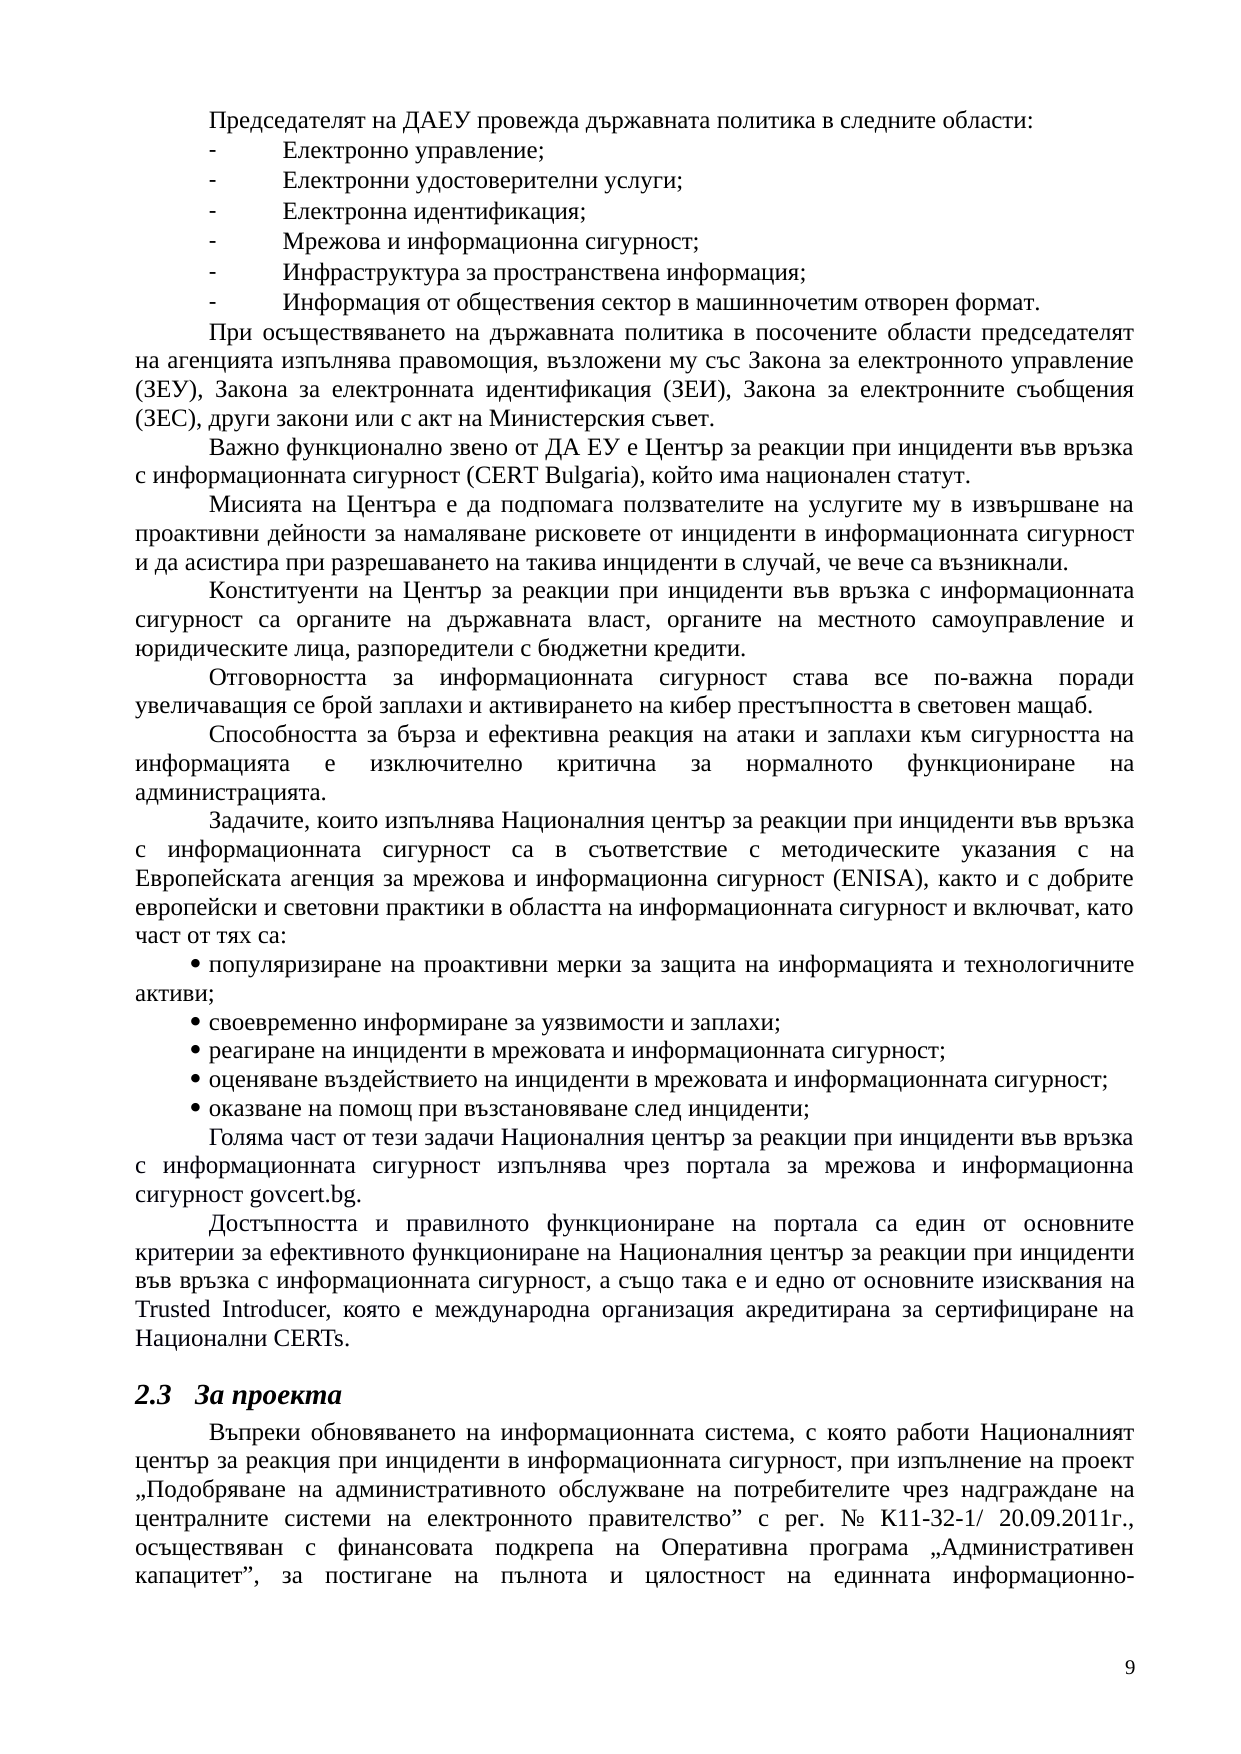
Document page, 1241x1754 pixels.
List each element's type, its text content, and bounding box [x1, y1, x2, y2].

text Важно функционално звено от ДА ЕУ е Център за реакции при инциденти във връзка с информационната сигурност (CERT Bulgaria), който има национален статут. [135, 432, 1135, 489]
list оценяване въздействието на инциденти в мрежовата и информационната сигурност; [135, 1064, 1135, 1093]
list Информация от обществения сектор в машинночетим отворен формат. [135, 286, 1135, 317]
text Достъпността и правилното функциониране на портала са един от основните критерии за ефективното функциониране на Националния център за реакции при инциденти във връзка с информационната сигурност, а също така е и едно от основните изисквания на Trusted Introducer, която е международна организация акредитирана за сертифициране на Национални CERTs. [135, 1208, 1135, 1352]
list своевременно информиране за уязвимости и заплахи; [135, 1007, 1135, 1036]
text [135, 1417, 1135, 1589]
text Мисията на Центъра е да подпомага ползвателите на услугите му в извършване на проактивни дейности за намаляване рисковете от инциденти в информационната сигурност и да асистира при разрешаването на такива инциденти в случай, че вече са възникнали. [135, 489, 1135, 576]
list оказване на помощ при възстановяване след инциденти; [135, 1093, 1135, 1122]
text Задачите, които изпълнява Националния център за реакции при инциденти във връзка с информационната сигурност са в съответствие с методическите указания с на Европейската агенция за мрежова и информационна сигурност (ENISA), както и с добрите европейски и световни практики в областта на информационната сигурност и включват, като част от тях са: [135, 806, 1135, 949]
text Председателят на ДАЕУ провежда държавната политика в следните области: [135, 105, 1135, 134]
list Мрежова и информационна сигурност; [135, 225, 1135, 256]
text При осъществяването на държавната политика в посочените области председателят на агенцията изпълнява правомощия, възложени му със Закона за електронното управление (ЗЕУ), Закона за електронната идентификация (ЗЕИ), Закона за електронните съобщения (ЗЕС), други закони или с акт на Министерския съвет. [135, 317, 1135, 432]
list Електронно управление; [135, 134, 1135, 164]
text Способността за бърза и ефективна реакция на атаки и заплахи към сигурността на информацията е изключително критична за нормалното функциониране на администрацията. [135, 719, 1135, 806]
list Инфраструктура за пространствена информация; [135, 256, 1135, 286]
list реагиране на инциденти в мрежовата и информационната сигурност; [135, 1036, 1135, 1064]
list Електронни удостоверителни услуги; [135, 164, 1135, 195]
list популяризиране на проактивни мерки за защита на информацията и технологичните активи; [135, 949, 1135, 1007]
text Конституенти на Център за реакции при инциденти във връзка с информационната сигурност са органите на държавната власт, органите на местното самоуправление и юридическите лица, разпоредители с бюджетни кредити. [135, 576, 1135, 662]
subtitle За проекта [135, 1377, 1135, 1410]
text Отговорността за информационната сигурност става все по-важна поради увеличаващия се брой заплахи и активирането на кибер престъпността в световен мащаб. [135, 662, 1135, 719]
text Голяма част от тези задачи Националния център за реакции при инциденти във връзка с информационната сигурност изпълнява чрез портала за мрежова и информационна сигурност govcert.bg. [135, 1122, 1135, 1208]
list Електронна идентификация; [135, 195, 1135, 225]
